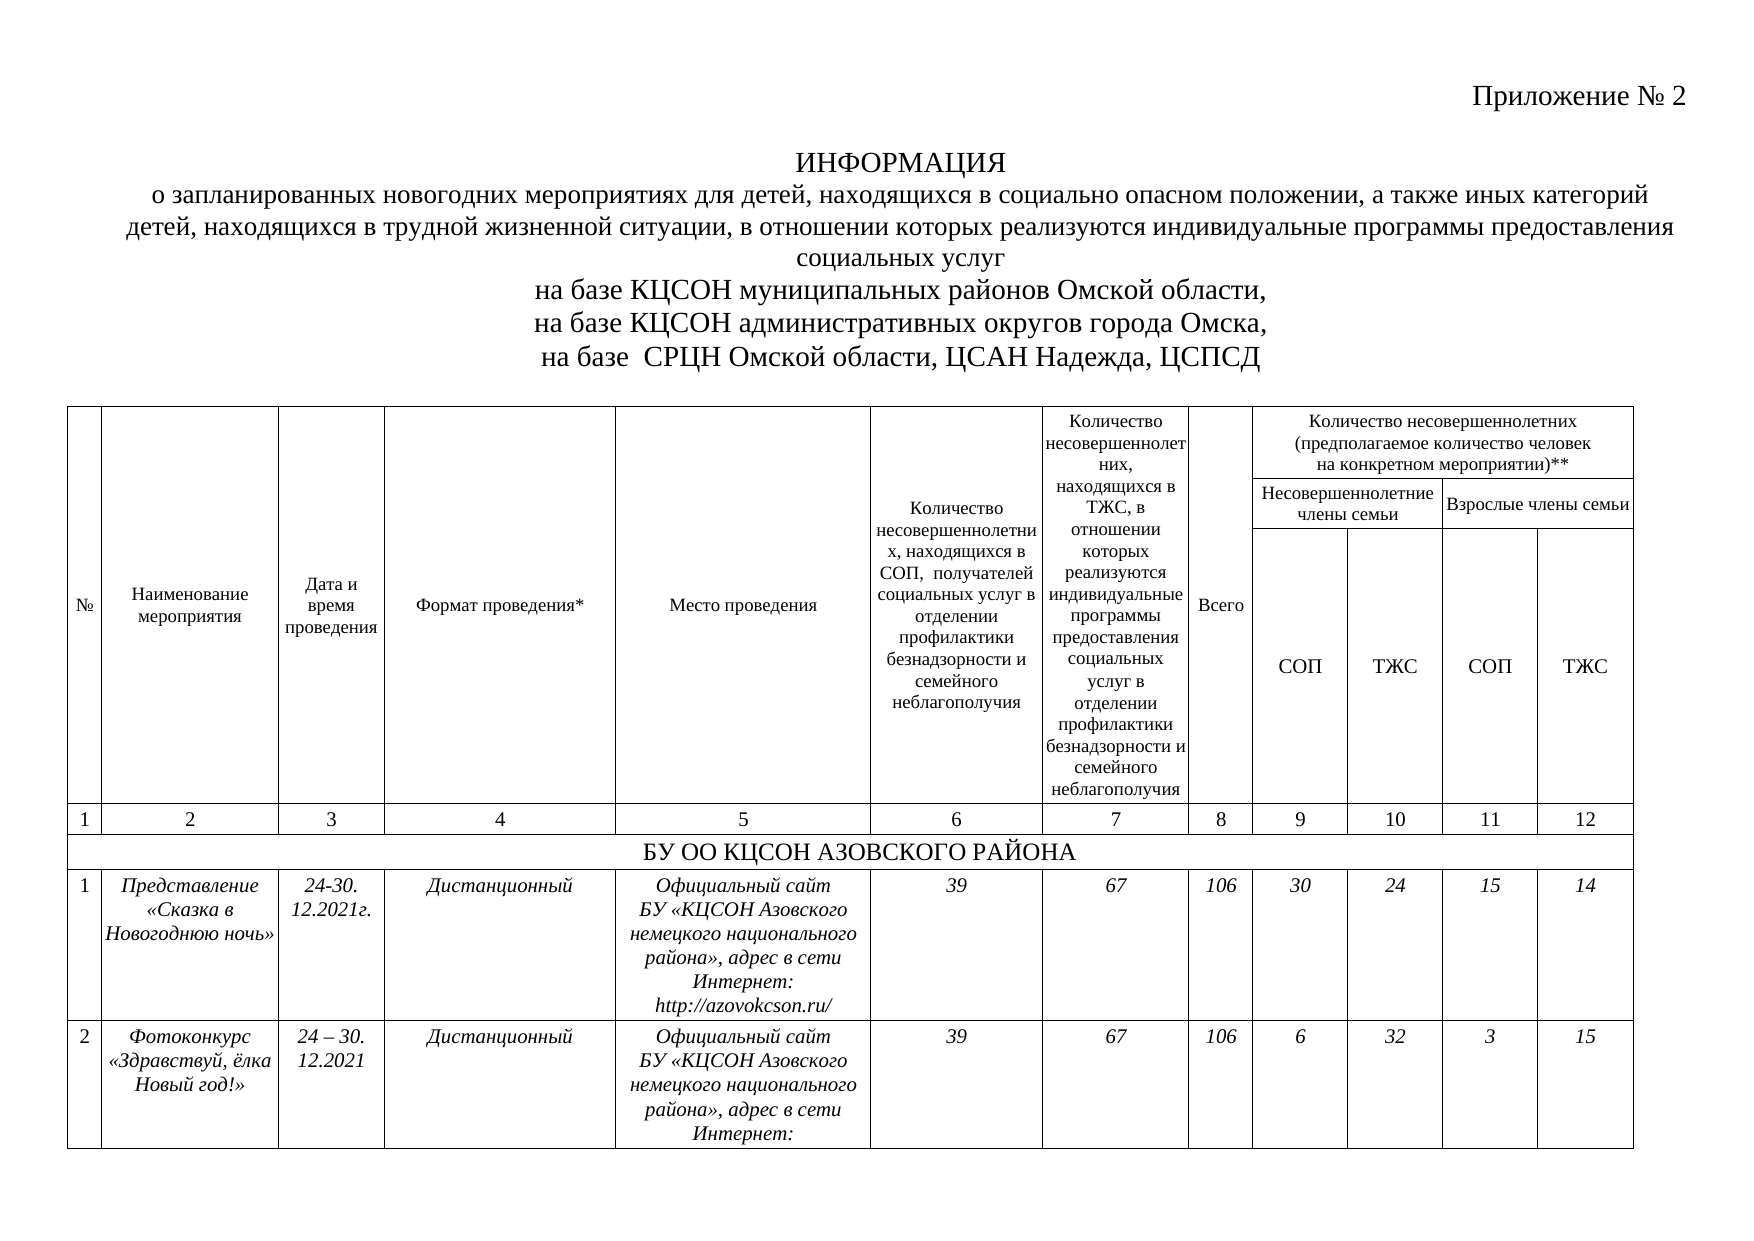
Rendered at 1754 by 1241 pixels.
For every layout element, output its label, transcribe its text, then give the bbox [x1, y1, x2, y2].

table_cell 4 [385, 804, 615, 833]
table_cell 67 [1043, 1021, 1188, 1147]
table_cell Дистанционный [385, 1021, 615, 1147]
table_cell 24-30. 12.2021г. [279, 870, 384, 1020]
table_cell 6 [871, 804, 1042, 833]
table_cell 2 [68, 1021, 101, 1147]
table_cell 1 [68, 804, 101, 833]
table_header № [68, 407, 101, 802]
table_cell БУ ОО КЦСОН АЗОВСКОГО РАЙОНА [68, 835, 1633, 869]
table_cell 11 [1443, 804, 1537, 833]
table_cell 24 [1348, 870, 1442, 1020]
table_header Количество несовершеннолетних, находящихся в СОП, получателей социальных услуг в отделении профилактики безнадзорности и семейного неблагополучия [871, 407, 1042, 802]
table_cell 7 [1043, 804, 1188, 833]
text ИНФОРМАЦИЯ [118, 145, 1683, 178]
table_cell Взрослые члены семьи [1443, 479, 1633, 528]
table_cell 9 [1253, 804, 1347, 833]
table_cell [102, 1021, 278, 1147]
table_cell ТЖС [1348, 529, 1442, 802]
table_cell 15 [1443, 870, 1537, 1020]
table_cell Официальный сайт БУ «КЦСОН Азовского немецкого национального района», адрес в сети Интернет: http://azovokcson.ru/ [616, 870, 870, 1020]
table_cell 106 [1189, 870, 1252, 1020]
table_cell СОП [1253, 529, 1347, 802]
table_cell 24 – 30. 12.2021 [279, 1021, 384, 1147]
text о запланированных новогодних мероприятиях для детей, находящихся в социально опасном положении, а также иных категорий детей, находящихся в трудной жизненной ситуации, в отношении которых реализуются индивидуальные программы предоставления социальных услуг [118, 178, 1683, 272]
table_cell 2 [102, 804, 278, 833]
table_header Формат проведения* [385, 407, 615, 802]
table_cell СОП [1443, 529, 1537, 802]
table_header Количество несовершеннолетних, находящихся в ТЖС, в отношении которых реализуются индивидуальные программы предоставления социальных услуг в отделении профилактики безнадзорности и семейного неблагополучия [1043, 407, 1188, 802]
table_cell Дистанционный [385, 870, 615, 1020]
table_cell 10 [1348, 804, 1442, 833]
table_cell 30 [1253, 870, 1347, 1020]
text на базе КЦСОН муниципальных районов Омской области, [118, 272, 1683, 306]
table_cell Несовершеннолетние члены семьи [1253, 479, 1442, 528]
table_cell 5 [616, 804, 870, 833]
table_cell 6 [1253, 1021, 1347, 1147]
table_cell 1 [68, 870, 101, 1020]
table_cell 32 [1348, 1021, 1442, 1147]
table_header Дата и время проведения [279, 407, 384, 802]
table_cell 3 [1443, 1021, 1537, 1147]
table_cell 12 [1538, 804, 1633, 833]
table_cell 67 [1043, 870, 1188, 1020]
table_cell 15 [1538, 1021, 1633, 1147]
table_cell 106 [1189, 1021, 1252, 1147]
table_cell 8 [1189, 804, 1252, 833]
text на базе СРЦН Омской области, ЦСАН Надежда, ЦСПСД [118, 339, 1683, 373]
table_cell 3 [279, 804, 384, 833]
text Приложение № 2 [118, 78, 1687, 111]
table_cell 39 [871, 1021, 1042, 1147]
table_header Всего [1189, 407, 1252, 802]
table_cell ТЖС [1538, 529, 1633, 802]
table_cell Представление «Сказка в Новогоднюю ночь» [102, 870, 278, 1020]
table_cell 14 [1538, 870, 1633, 1020]
table_header Место проведения [616, 407, 870, 802]
table_header Количество несовершеннолетних (предполагаемое количество человек на конкретном мероприятии)** [1253, 407, 1633, 478]
table_cell 39 [871, 870, 1042, 1020]
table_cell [616, 1021, 870, 1147]
table_header Наименование мероприятия [102, 407, 278, 802]
text на базе КЦСОН административных округов города Омска, [118, 306, 1683, 339]
